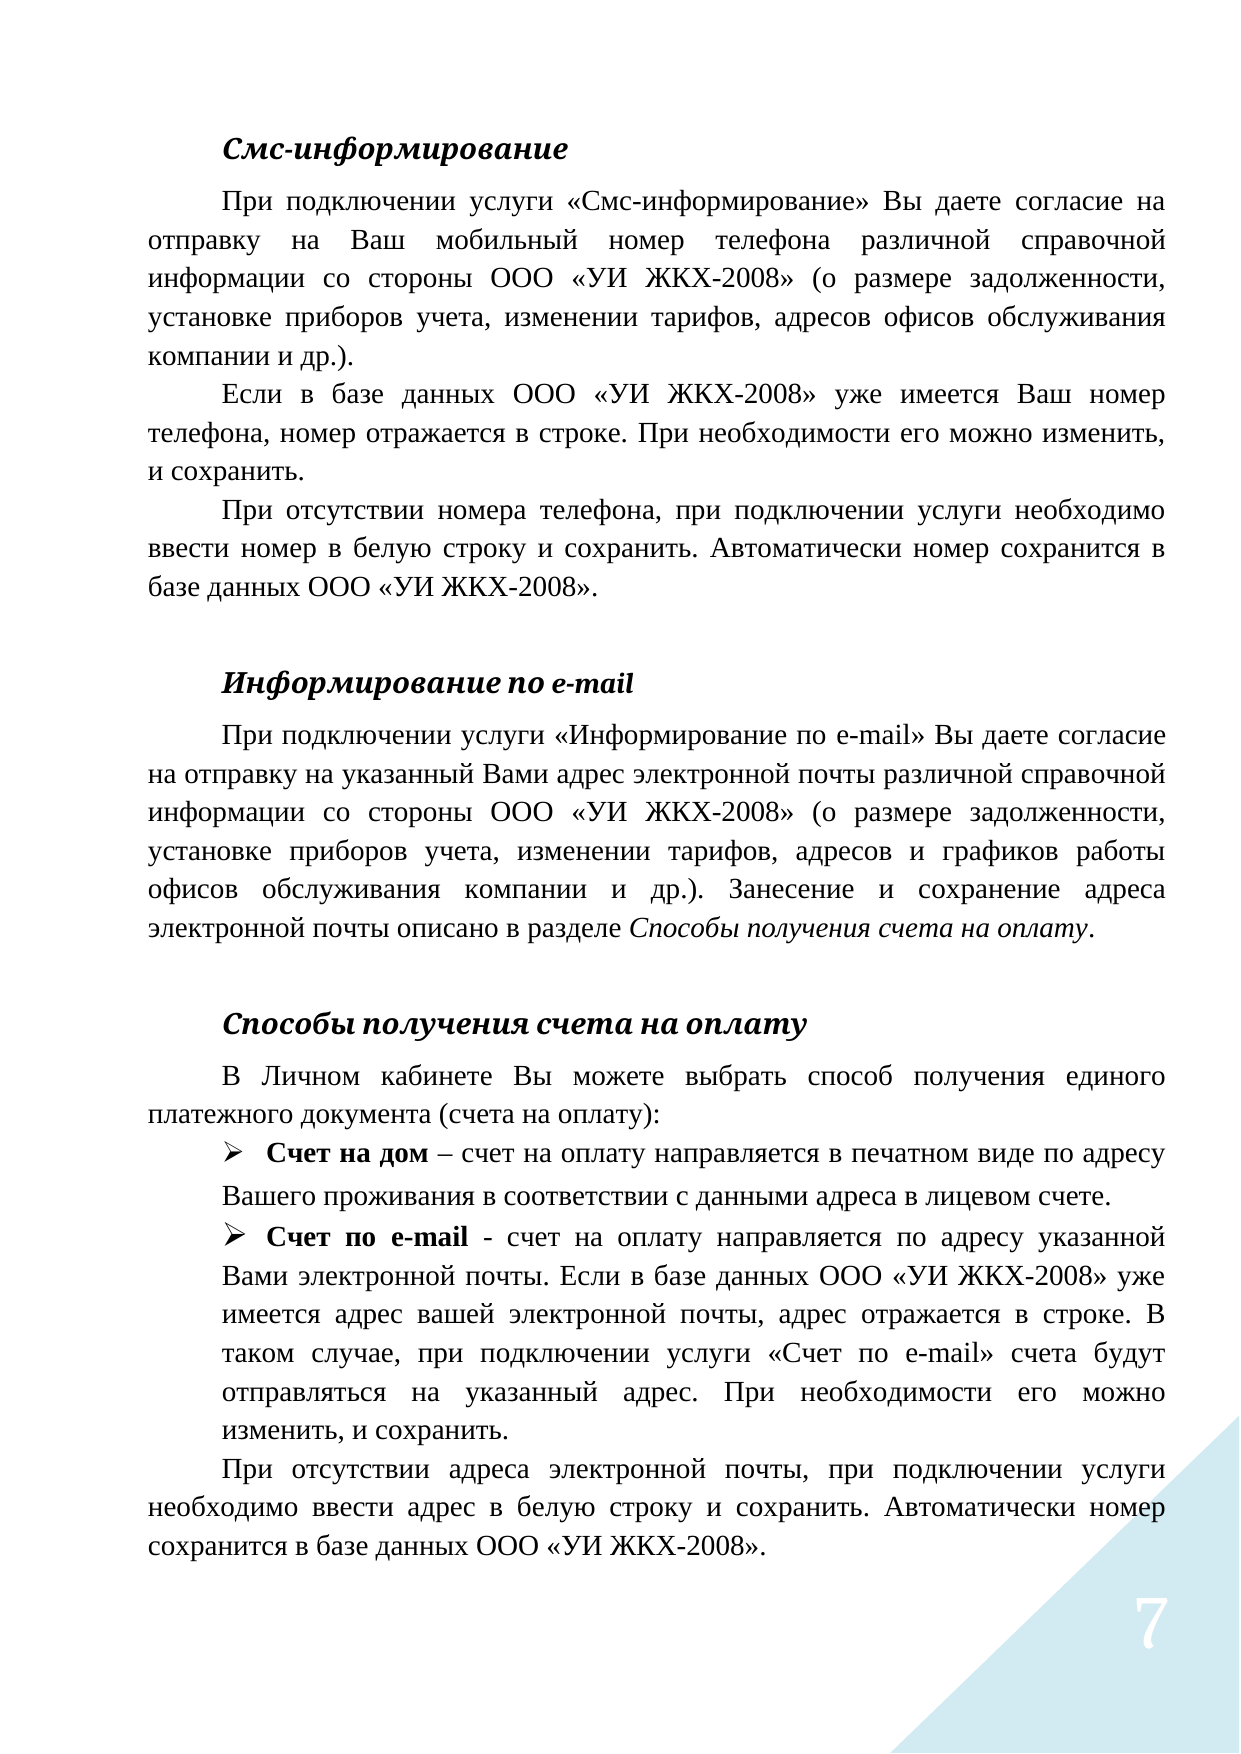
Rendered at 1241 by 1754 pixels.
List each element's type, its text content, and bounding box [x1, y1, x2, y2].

text При отсутствии номера телефона, при подключении услуги необходимо ввести номер в белую строку и сохранить. Автоматически номер сохранится в базе данных ООО «УИ ЖКХ-2008». [148, 492, 1166, 602]
list Счет на дом – счет на оплату направляется в печатном виде по адресу Вашего проживания в соответствии с данными адреса в лицевом счете. [222, 1135, 1166, 1213]
subtitle Информирование по e-mail [177, 667, 1152, 700]
text Если в базе данных ООО «УИ ЖКХ-2008» уже имеется Ваш номер телефона, номер отражается в строке. При необходимости его можно изменить, и сохранить. [148, 376, 1166, 487]
list Счет по e-mail - счет на оплату направляется по адресу указанной Вами электронной почты. Если в базе данных ООО «УИ ЖКХ-2008» уже имеется адрес вашей электронной почты, адрес отражается в строке. В таком случае, при подключении услуги «Счет по e-mail» счета будут отправляться на указанный адрес. При необходимости его можно изменить, и сохранить. [222, 1219, 1166, 1446]
text При отсутствии адреса электронной почты, при подключении услуги необходимо ввести адрес в белую строку и сохранить. Автоматически номер сохранится в базе данных ООО «УИ ЖКХ-2008». [148, 1451, 1166, 1561]
subtitle Способы получения счета на оплату [177, 1008, 1152, 1041]
text При подключении услуги «Смс-информирование» Вы даете согласие на отправку на Ваш мобильный номер телефона различной справочной информации со стороны ООО «УИ ЖКХ-2008» (о размере задолженности, установке приборов учета, изменении тарифов, адресов офисов обслуживания компании и др.). [148, 183, 1166, 371]
text При подключении услуги «Информирование по e-mail» Вы даете согласие на отправку на указанный Вами адрес электронной почты различной справочной информации со стороны ООО «УИ ЖКХ-2008» (о размере задолженности, установке приборов учета, изменении тарифов, адресов и графиков работы офисов обслуживания компании и др.). Занесение и сохранение адреса электронной почты описано в разделе Способы получения счета на оплату. [148, 717, 1166, 943]
subtitle Смс-информирование [177, 133, 1152, 167]
text В Личном кабинете Вы можете выбрать способ получения единого платежного документа (счета на оплату): [148, 1058, 1166, 1130]
